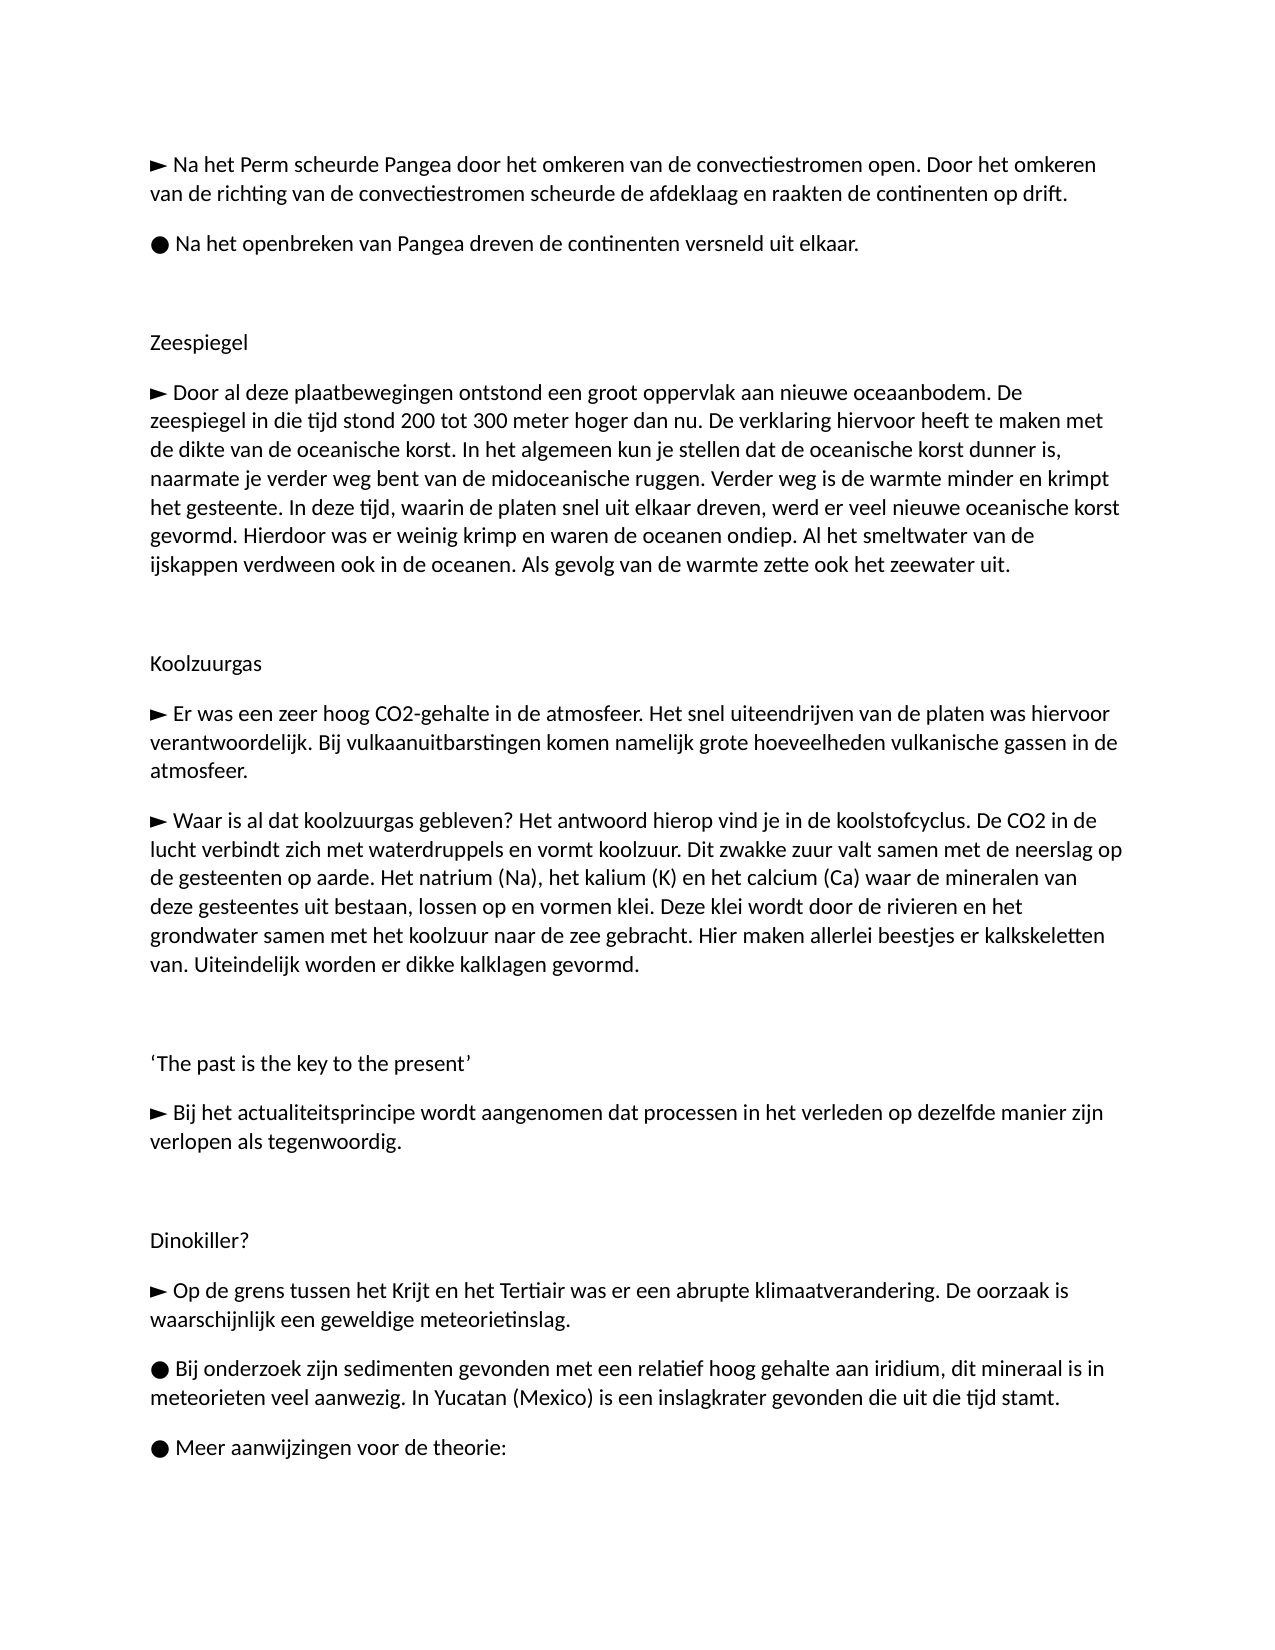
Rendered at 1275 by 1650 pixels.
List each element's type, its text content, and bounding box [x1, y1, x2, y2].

text ‘The past is the key to the present’ [150, 1048, 1125, 1077]
text ► Door al deze plaatbewegingen ontstond een groot oppervlak aan nieuwe oceaanbodem. De zeespiegel in die tijd stond 200 tot 300 meter hoger dan nu. De verklaring hiervoor heeft te maken met de dikte van de oceanische korst. In het algemeen kun je stellen dat de oceanische korst dunner is, naarmate je verder weg bent van de midoceanische ruggen. Verder weg is de warmte minder en krimpt het gesteente. In deze tijd, waarin de platen snel uit elkaar dreven, werd er veel nieuwe oceanische korst gevormd. Hierdoor was er weinig krimp en waren de oceanen ondiep. Al het smeltwater van de ijskappen verdween ook in de oceanen. Als gevolg van de warmte zette ook het zeewater uit. [150, 377, 1125, 578]
text ● Na het openbreken van Pangea dreven de continenten versneld uit elkaar. [150, 228, 1125, 257]
text Zeespiegel [150, 327, 1125, 356]
text ● Meer aanwijzingen voor de theorie: [150, 1432, 1125, 1461]
text ► Na het Perm scheurde Pangea door het omkeren van de convectiestromen open. Door het omkeren van de richting van de convectiestromen scheurde de afdeklaag en raakten de continenten op drift. [150, 150, 1125, 207]
text ► Waar is al dat koolzuurgas gebleven? Het antwoord hierop vind je in de koolstofcyclus. De CO2 in de lucht verbindt zich met waterdruppels en vormt koolzuur. Dit zwakke zuur valt samen met de neerslag op de gesteenten op aarde. Het natrium (Na), het kalium (K) en het calcium (Ca) waar de mineralen van deze gesteentes uit bestaan, lossen op en vormen klei. Deze klei wordt door de rivieren en het grondwater samen met het koolzuur naar de zee gebracht. Hier maken allerlei beestjes er kalkskeletten van. Uiteindelijk worden er dikke kalklagen gevormd. [150, 805, 1125, 978]
text Dinokiller? [150, 1226, 1125, 1254]
text ● Bij onderzoek zijn sedimenten gevonden met een relatief hoog gehalte aan iridium, dit mineraal is in meteorieten veel aanwezig. In Yucatan (Mexico) is een inslagkrater gevonden die uit die tijd stamt. [150, 1354, 1125, 1411]
text ► Op de grens tussen het Krijt en het Tertiair was er een abrupte klimaatverandering. De oorzaak is waarschijnlijk een geweldige meteorietinslag. [150, 1275, 1125, 1333]
text ► Bij het actualiteitsprincipe wordt aangenomen dat processen in het verleden op dezelfde manier zijn verlopen als tegenwoordig. [150, 1098, 1125, 1155]
text Koolzuurgas [150, 649, 1125, 677]
text ► Er was een zeer hoog CO2-gehalte in de atmosfeer. Het snel uiteendrijven van de platen was hiervoor verantwoordelijk. Bij vulkaanuitbarstingen komen namelijk grote hoeveelheden vulkanische gassen in de atmosfeer. [150, 698, 1125, 784]
